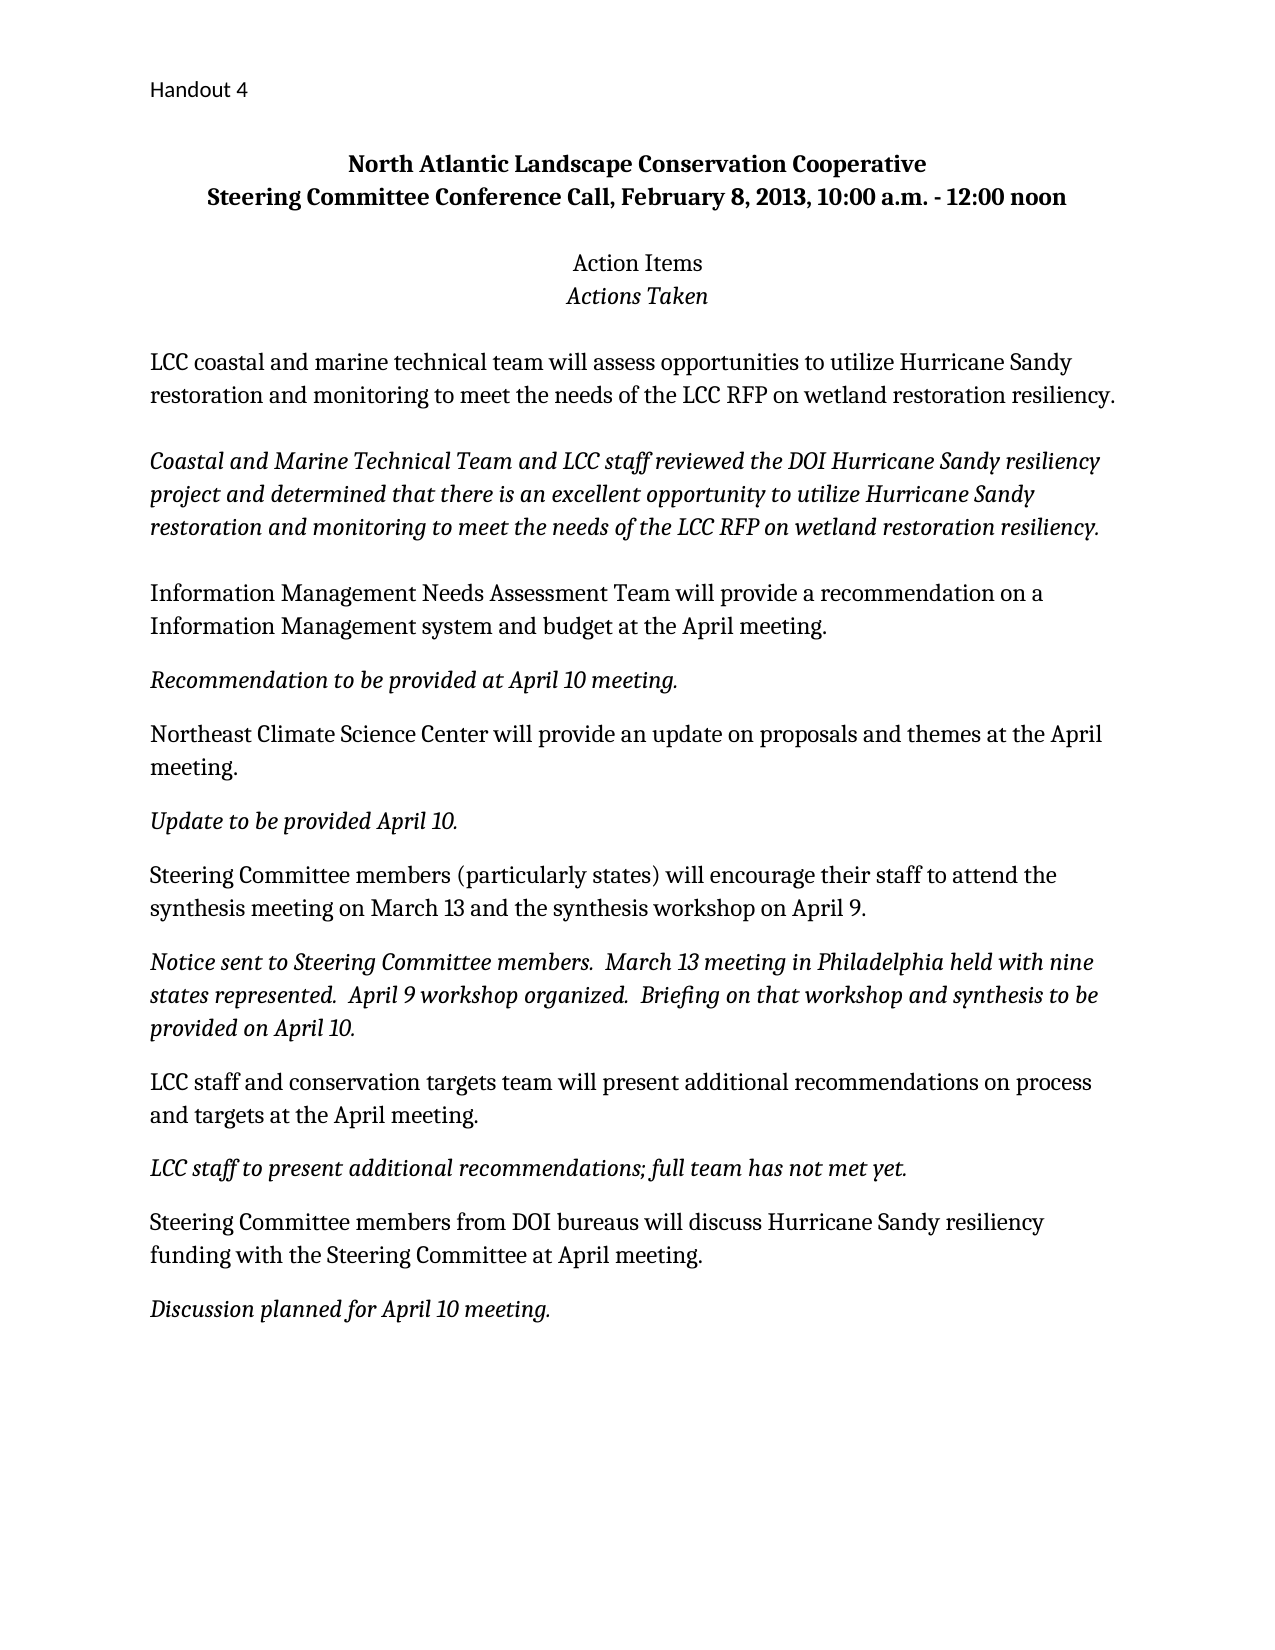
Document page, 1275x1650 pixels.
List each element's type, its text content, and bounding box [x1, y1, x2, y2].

text Steering Committee members from DOI bureaus will discuss Hurricane Sandy resiliency funding with the Steering Committee at April meeting. [150, 1208, 1125, 1270]
text Action Items [150, 249, 1125, 278]
text Discussion planned for April 10 meeting. [150, 1295, 1125, 1324]
text Recommendation to be provided at April 10 meeting. [150, 666, 1125, 695]
text LCC coastal and marine technical team will assess opportunities to utilize Hurricane Sandy restoration and monitoring to meet the needs of the LCC RFP on wetland restoration resiliency. [150, 348, 1125, 410]
text Notice sent to Steering Committee members. March 13 meeting in Philadelphia held with nine states represented. April 9 workshop organized. Briefing on that workshop and synthesis to be provided on April 10. [150, 948, 1125, 1042]
text LCC staff to present additional recommendations; full team has not met yet. [150, 1154, 1125, 1183]
text Steering Committee members (particularly states) will encourage their staff to attend the synthesis meeting on March 13 and the synthesis workshop on April 9. [150, 861, 1125, 922]
text Update to be provided April 10. [150, 807, 1125, 836]
text Northeast Climate Science Center will provide an update on proposals and themes at the April meeting. [150, 720, 1125, 782]
text Coastal and Marine Technical Team and LCC staff reviewed the DOI Hurricane Sandy resiliency project and determined that there is an excellent opportunity to utilize Hurricane Sandy restoration and monitoring to meet the needs of the LCC RFP on wetland restoration resiliency. [150, 447, 1125, 542]
text Information Management Needs Assessment Team will provide a recommendation on a Information Management system and budget at the April meeting. [150, 579, 1125, 641]
text Steering Committee Conference Call, February 8, 2013, 10:00 a.m. - 12:00 noon [150, 183, 1125, 212]
text LCC staff and conservation targets team will present additional recommendations on process and targets at the April meeting. [150, 1067, 1125, 1129]
text Actions Taken [150, 282, 1125, 311]
text North Atlantic Landscape Conservation Cooperative [150, 150, 1125, 179]
